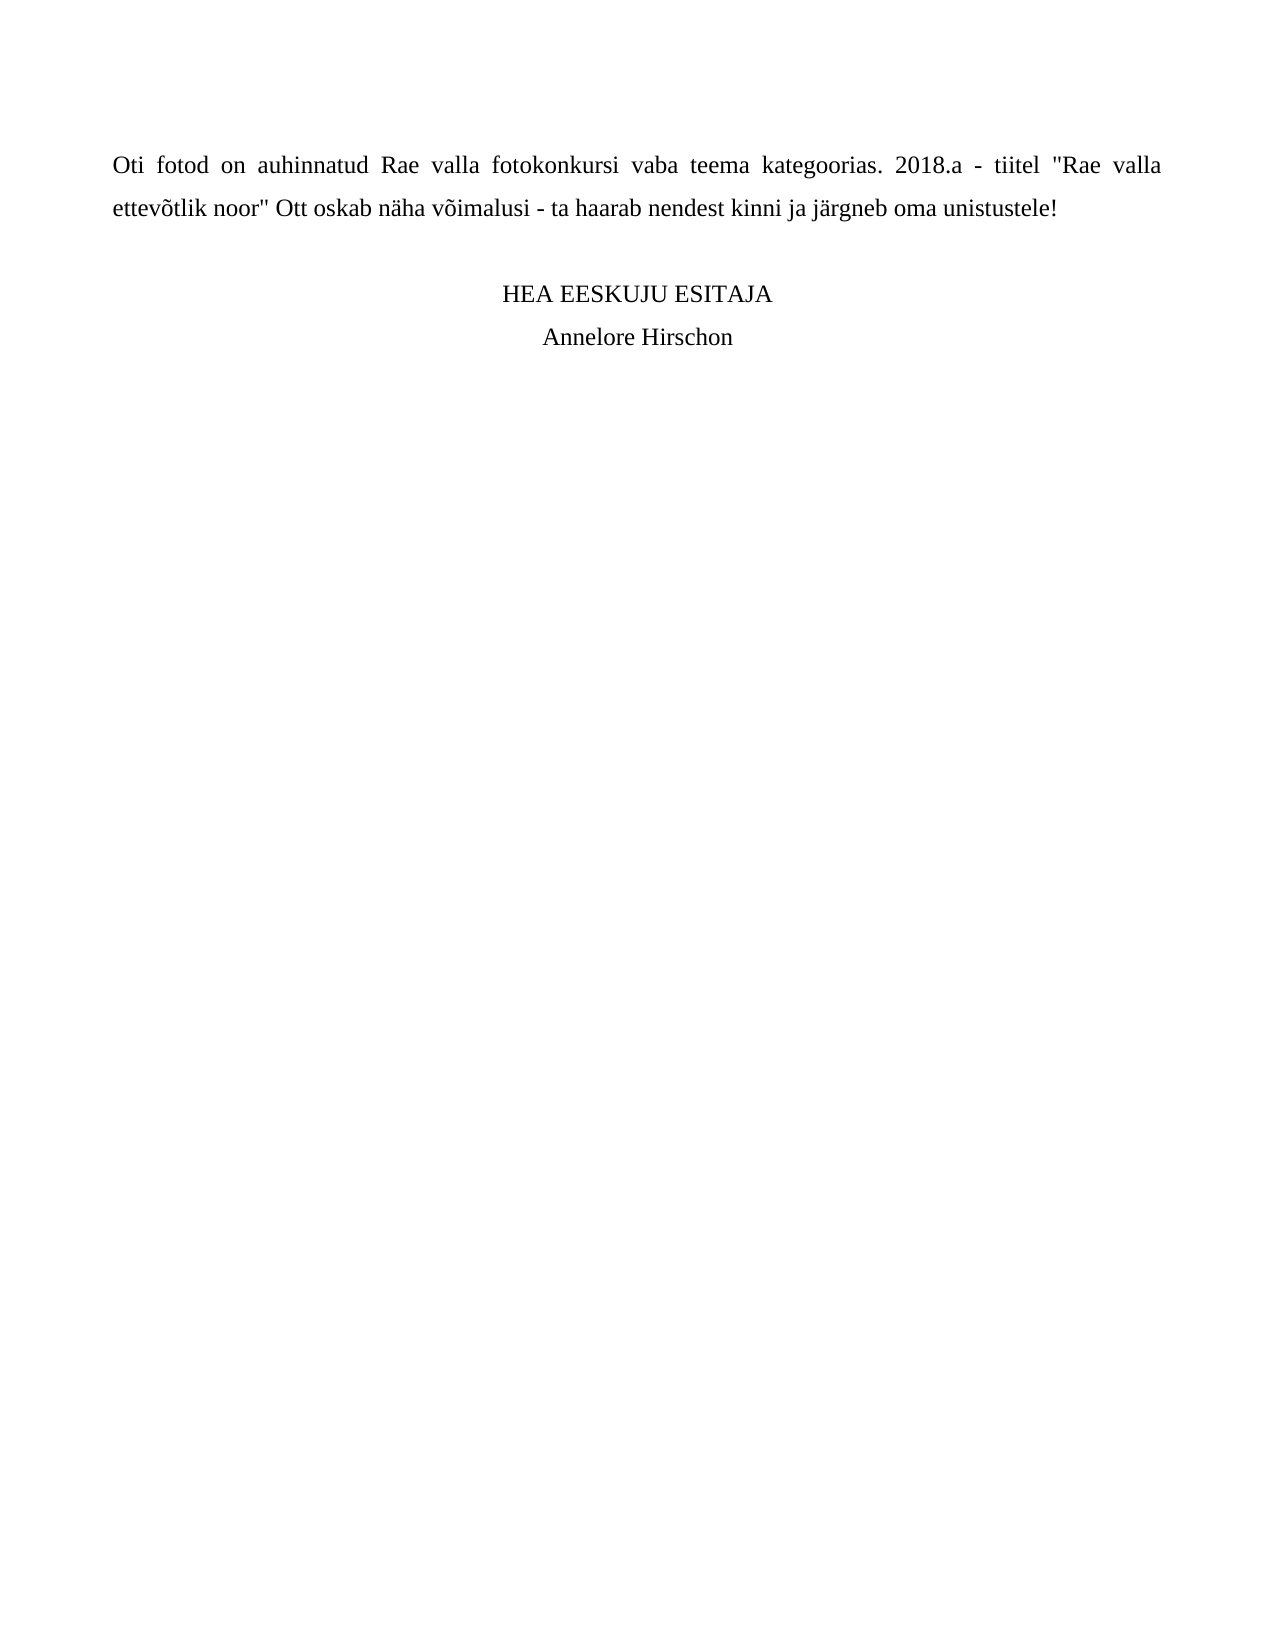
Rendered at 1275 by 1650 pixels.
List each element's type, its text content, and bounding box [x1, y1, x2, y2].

text HEA EESKUJU ESITAJA [112, 279, 1162, 308]
text Annelore Hirschon [112, 322, 1162, 351]
